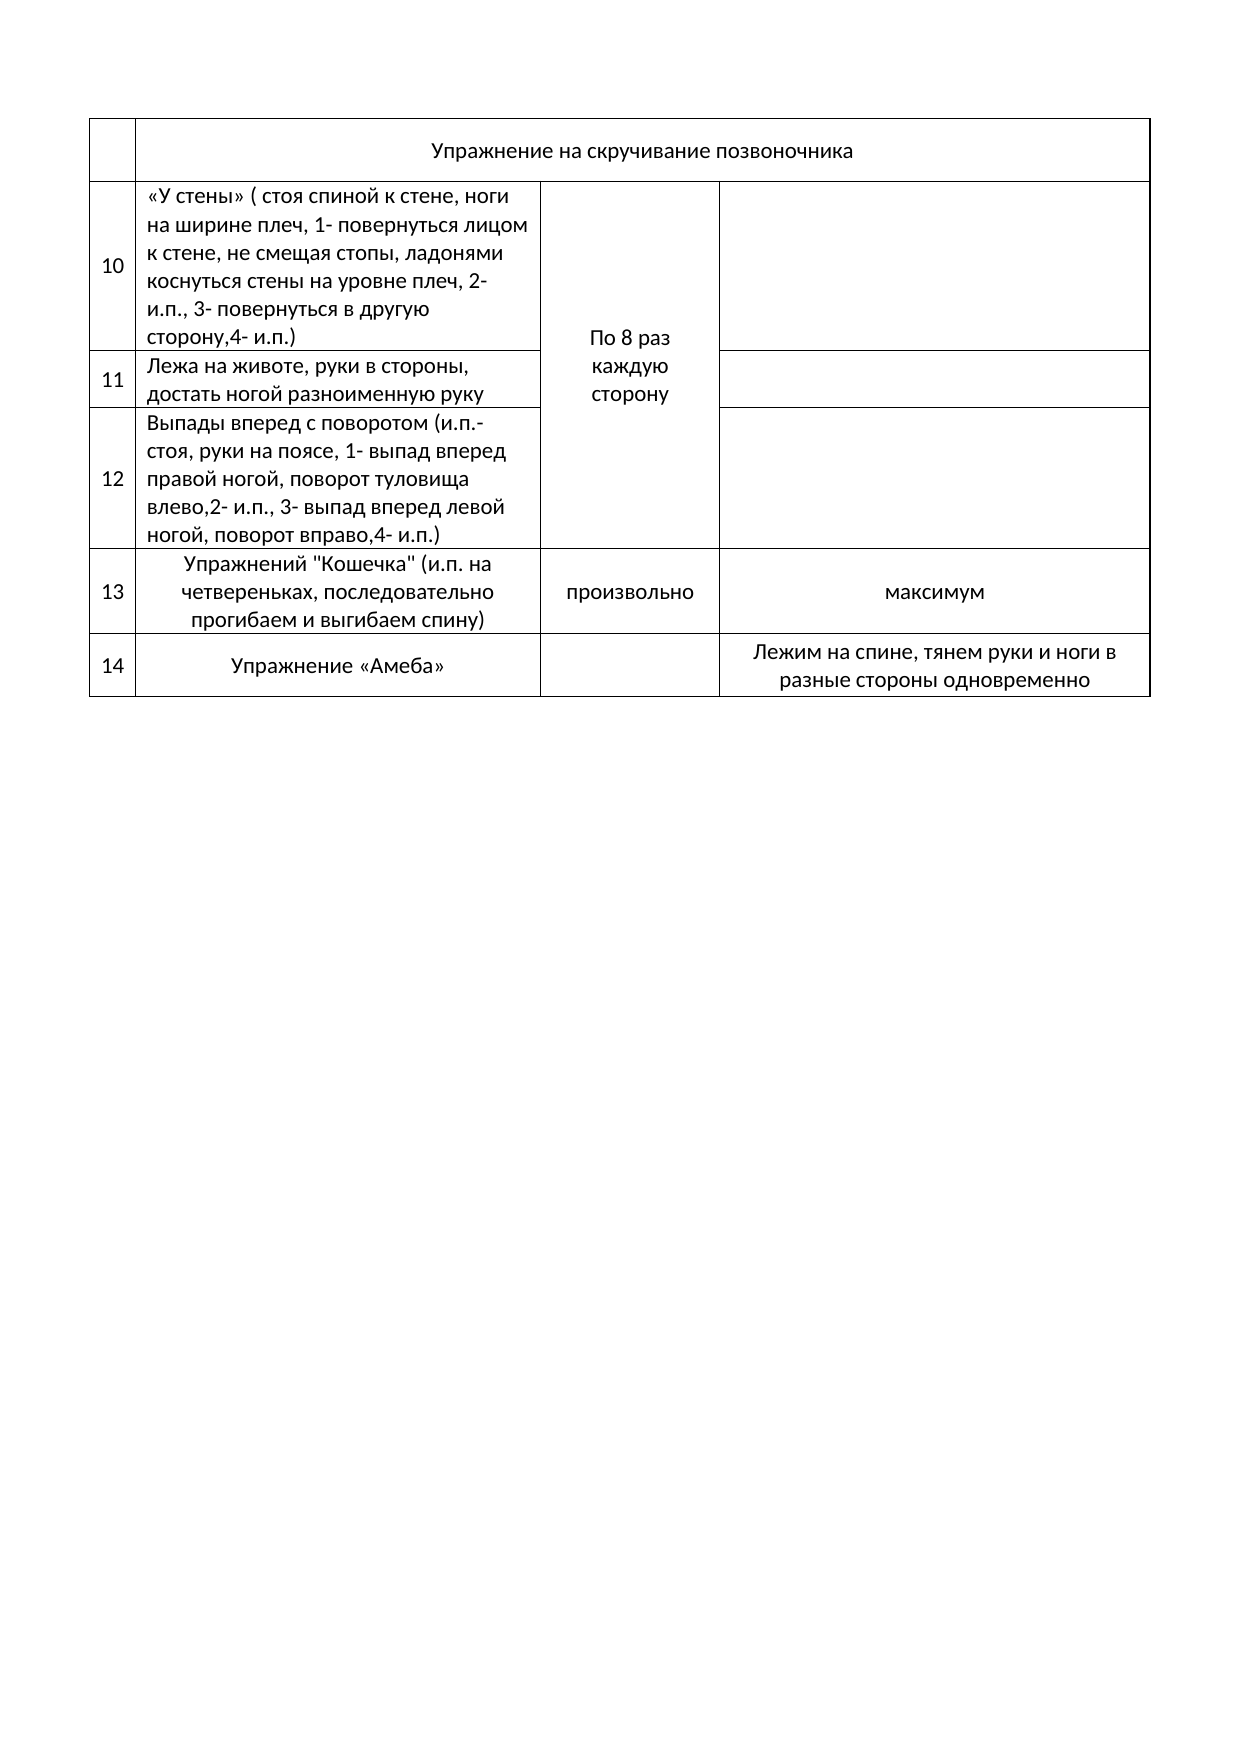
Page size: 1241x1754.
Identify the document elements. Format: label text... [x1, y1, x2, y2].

table_cell 14 [90, 634, 135, 696]
table_cell [541, 634, 719, 696]
table_cell [720, 182, 1149, 350]
table_cell максимум [720, 549, 1149, 633]
table_cell Упражнение на скручивание позвоночника [136, 119, 1149, 181]
table_cell произвольно [541, 549, 719, 633]
table_cell 13 [90, 549, 135, 633]
table_cell [720, 408, 1149, 548]
table_cell Лежа на животе, руки в стороны, достать ногой разноименную руку [136, 351, 540, 407]
table_cell Выпады вперед с поворотом (и.п.-стоя, руки на поясе, 1- выпад вперед правой ногой, поворот туловища влево,2- и.п., 3- выпад вперед левой ногой, поворот вправо,4- и.п.) [136, 408, 540, 548]
table_cell 11 [90, 351, 135, 407]
table_cell 10 [90, 182, 135, 350]
table_cell [90, 119, 135, 181]
table_cell Упражнений "Кошечка" (и.п. на четвереньках, последовательно прогибаем и выгибаем спину) [136, 549, 540, 633]
table_cell 12 [90, 408, 135, 548]
table_cell По 8 раз каждую сторону [541, 182, 719, 548]
table_cell Упражнение «Амеба» [136, 634, 540, 696]
table_cell «У стены» ( стоя спиной к стене, ноги на ширине плеч, 1- повернуться лицом к стене, не смещая стопы, ладонями коснуться стены на уровне плеч, 2- и.п., 3- повернуться в другую сторону,4- и.п.) [136, 182, 540, 350]
table_cell Лежим на спине, тянем руки и ноги в разные стороны одновременно [720, 634, 1149, 696]
table_cell [720, 351, 1149, 407]
